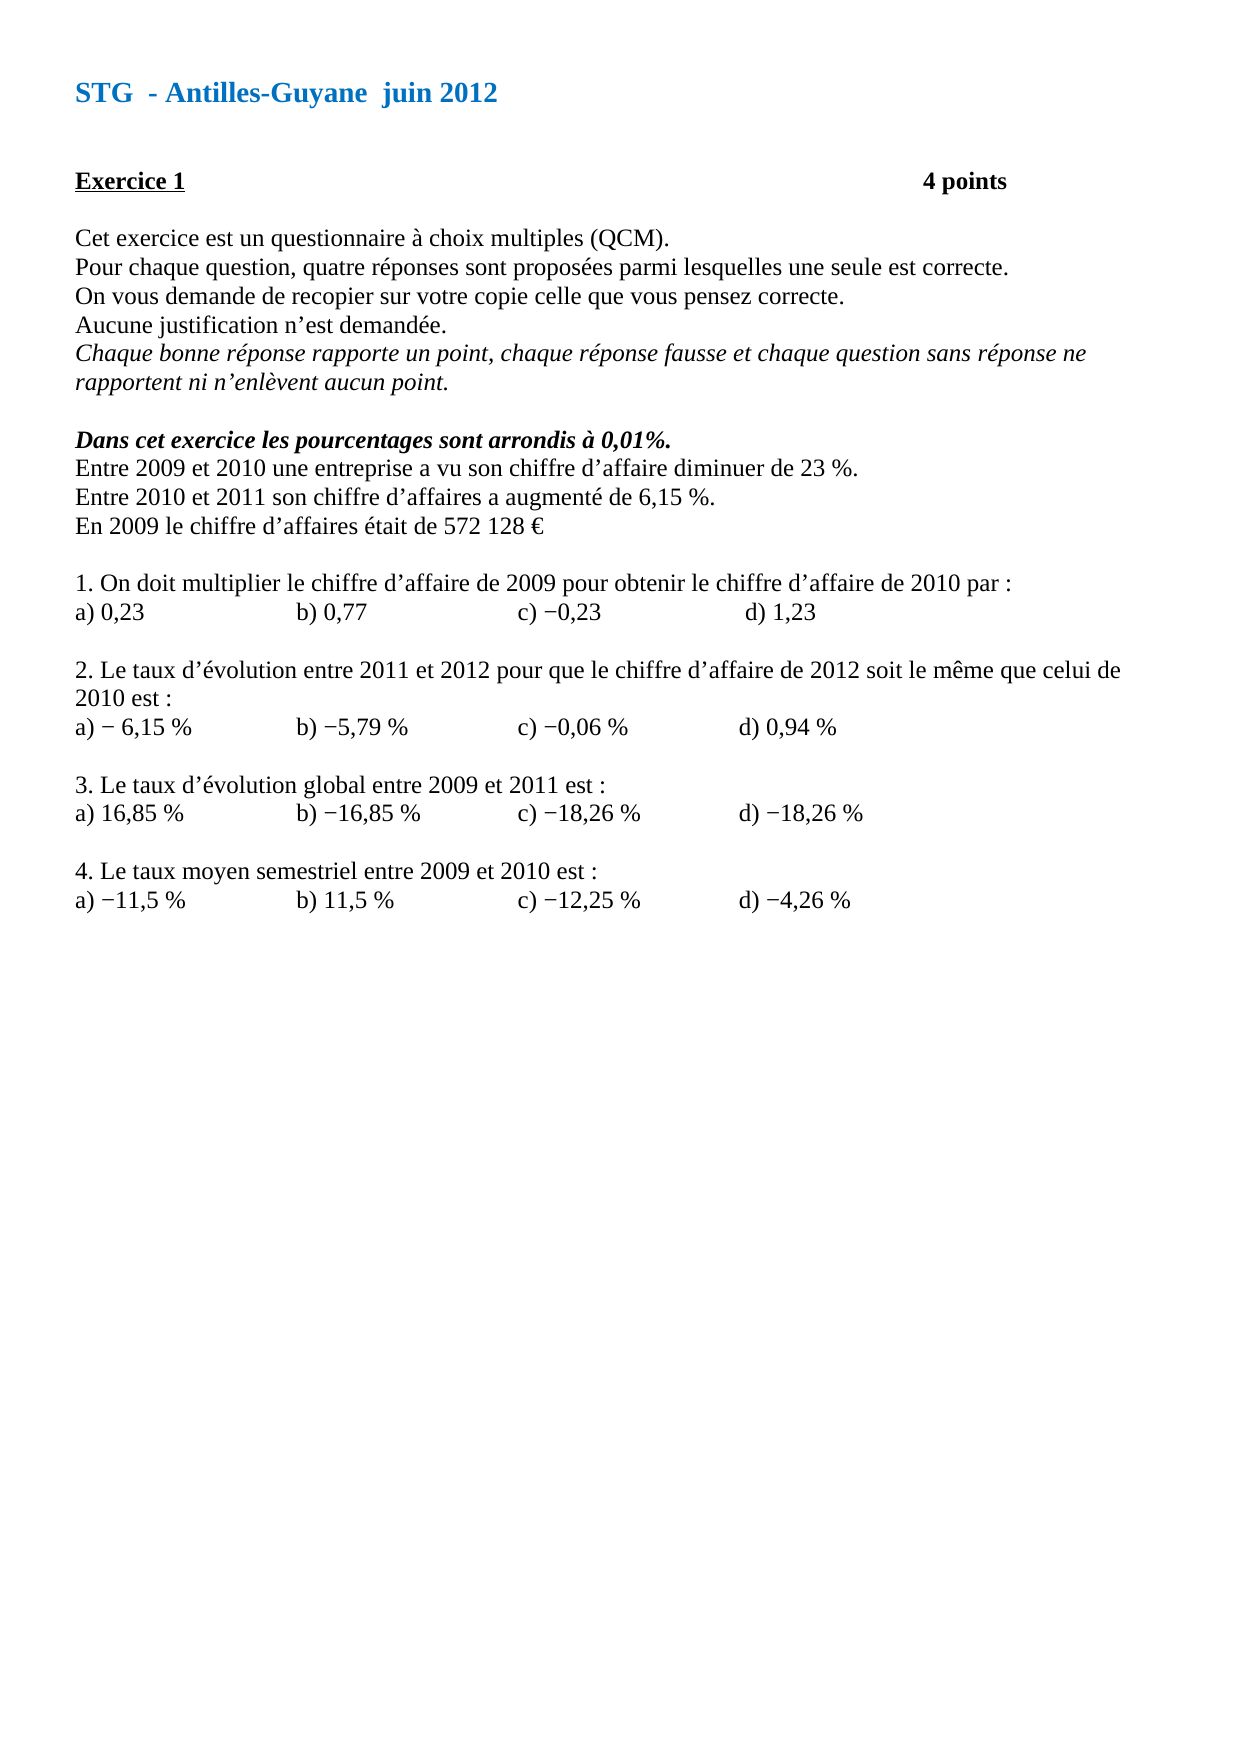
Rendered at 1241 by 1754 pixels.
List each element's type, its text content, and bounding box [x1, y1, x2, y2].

text Aucune justification n’est demandée. [75, 310, 1165, 338]
text Cet exercice est un questionnaire à choix multiples (QCM). [75, 223, 1165, 252]
text On vous demande de recopier sur votre copie celle que vous pensez correcte. [75, 281, 1165, 310]
text a) −11,5 % b) 11,5 % c) −12,25 % d) −4,26 % [75, 885, 1165, 913]
text Dans cet exercice les pourcentages sont arrondis à 0,01%. [75, 425, 1165, 453]
text a) 16,85 % b) −16,85 % c) −18,26 % d) −18,26 % [75, 798, 1165, 827]
text En 2009 le chiffre d’affaires était de 572 128 € [75, 511, 1165, 540]
text STG - Antilles-Guyane juin 2012 [75, 75, 1165, 108]
text Entre 2010 et 2011 son chiffre d’affaires a augmenté de 6,15 %. [75, 482, 1165, 511]
text Exercice 1 4 points [75, 166, 1165, 195]
text Chaque bonne réponse rapporte un point, chaque réponse fausse et chaque question sans réponse ne rapportent ni n’enlèvent aucun point. [75, 338, 1165, 396]
text Entre 2009 et 2010 une entreprise a vu son chiffre d’affaire diminuer de 23 %. [75, 453, 1165, 482]
text a) − 6,15 % b) −5,79 % c) −0,06 % d) 0,94 % [75, 712, 1165, 741]
text 4. Le taux moyen semestriel entre 2009 et 2010 est : [75, 856, 1165, 885]
text 3. Le taux d’évolution global entre 2009 et 2011 est : [75, 770, 1165, 798]
text 1. On doit multiplier le chiffre d’affaire de 2009 pour obtenir le chiffre d’affaire de 2010 par : [75, 568, 1165, 597]
text Pour chaque question, quatre réponses sont proposées parmi lesquelles une seule est correcte. [75, 252, 1165, 281]
text a) 0,23 b) 0,77 c) −0,23 d) 1,23 [75, 597, 1165, 626]
text 2. Le taux d’évolution entre 2011 et 2012 pour que le chiffre d’affaire de 2012 soit le même que celui de 2010 est : [75, 655, 1165, 712]
